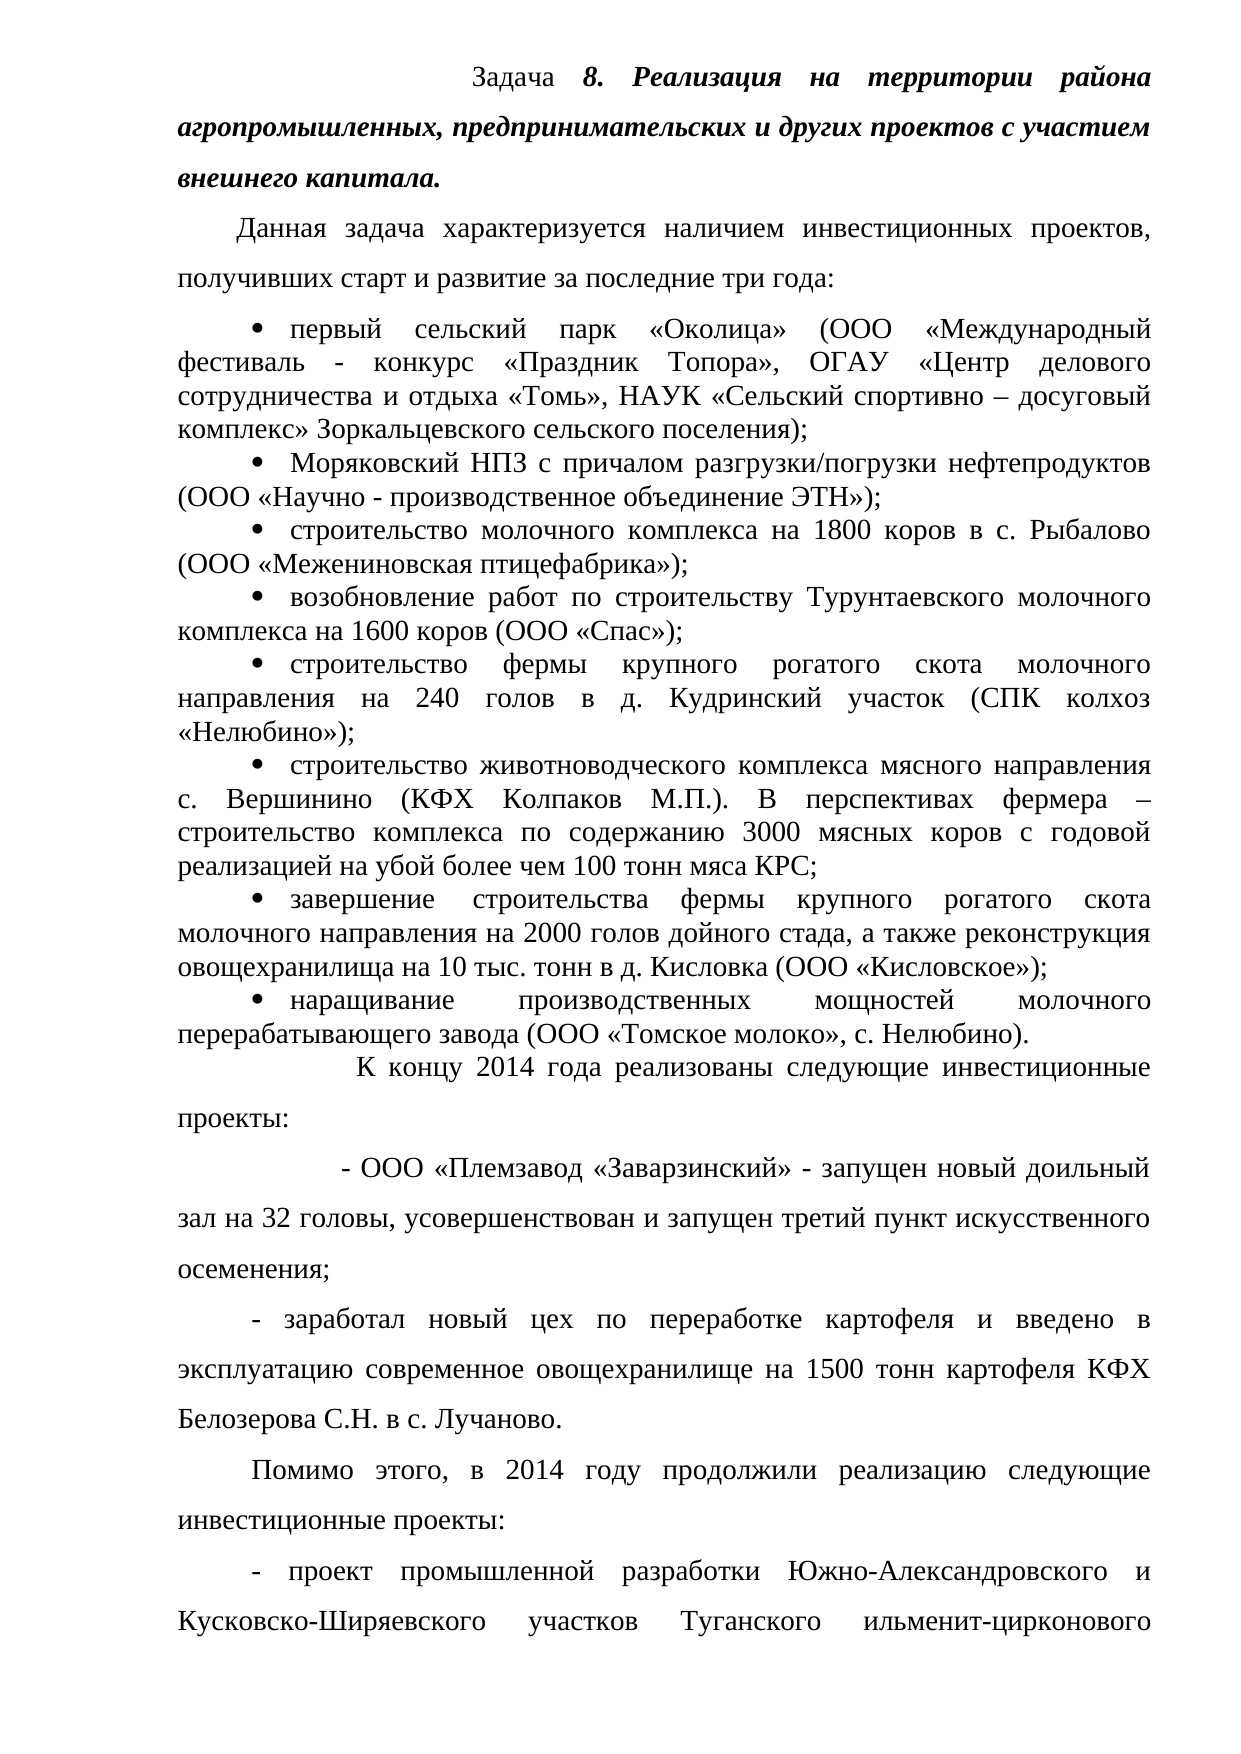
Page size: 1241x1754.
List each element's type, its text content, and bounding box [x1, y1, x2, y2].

text Задача 8. Реализация на территории района агропромышленных, предпринимательских и других проектов с участием внешнего капитала. [177, 59, 1152, 193]
list первый сельский парк «Околица» (ООО «Международный фестиваль - конкурс «Праздник Топора», ОГАУ «Центр делового сотрудничества и отдыха «Томь», НАУК «Сельский спортивно – досуговый комплекс» Зоркальцевского сельского поселения); [177, 311, 1152, 445]
list наращивание производственных мощностей молочного перерабатывающего завода (ООО «Томское молоко», с. Нелюбино). [177, 982, 1152, 1049]
list завершение строительства фермы крупного рогатого скота молочного направления на 2000 голов дойного стада, а также реконструкция овощехранилища на 10 тыс. тонн в д. Кисловка (ООО «Кисловское»); [177, 882, 1152, 982]
list строительство молочного комплекса на 1800 коров в с. Рыбалово (ООО «Межениновская птицефабрика»); [177, 512, 1152, 579]
list строительство фермы крупного рогатого скота молочного направления на 240 голов в д. Кудринский участок (СПК колхоз «Нелюбино»); [177, 647, 1152, 747]
text К концу 2014 года реализованы следующие инвестиционные проекты: [177, 1049, 1152, 1133]
list возобновление работ по строительству Турунтаевского молочного комплекса на 1600 коров (ООО «Спас»); [177, 579, 1152, 647]
text Данная задача характеризуется наличием инвестиционных проектов, получивших старт и развитие за последние три года: [177, 210, 1152, 294]
text - заработал новый цех по переработке картофеля и введено в эксплуатацию современное овощехранилище на 1500 тонн картофеля КФХ Белозерова С.Н. в с. Лучаново. [177, 1301, 1152, 1435]
list строительство животноводческого комплекса мясного направления с. Вершинино (КФХ Колпаков М.П.). В перспективах фермера – строительство комплекса по содержанию 3000 мясных коров с годовой реализацией на убой более чем 100 тонн мяса КРС; [177, 747, 1152, 882]
text - ООО «Племзавод «Заварзинский» - запущен новый доильный зал на 32 головы, усовершенствован и запущен третий пункт искусственного осеменения; [177, 1150, 1152, 1284]
text Помимо этого, в 2014 году продолжили реализацию следующие инвестиционные проекты: [177, 1452, 1152, 1536]
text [177, 1553, 1152, 1636]
list Моряковский НПЗ с причалом разгрузки/погрузки нефтепродуктов (ООО «Научно - производственное объединение ЭТН»); [177, 445, 1152, 512]
